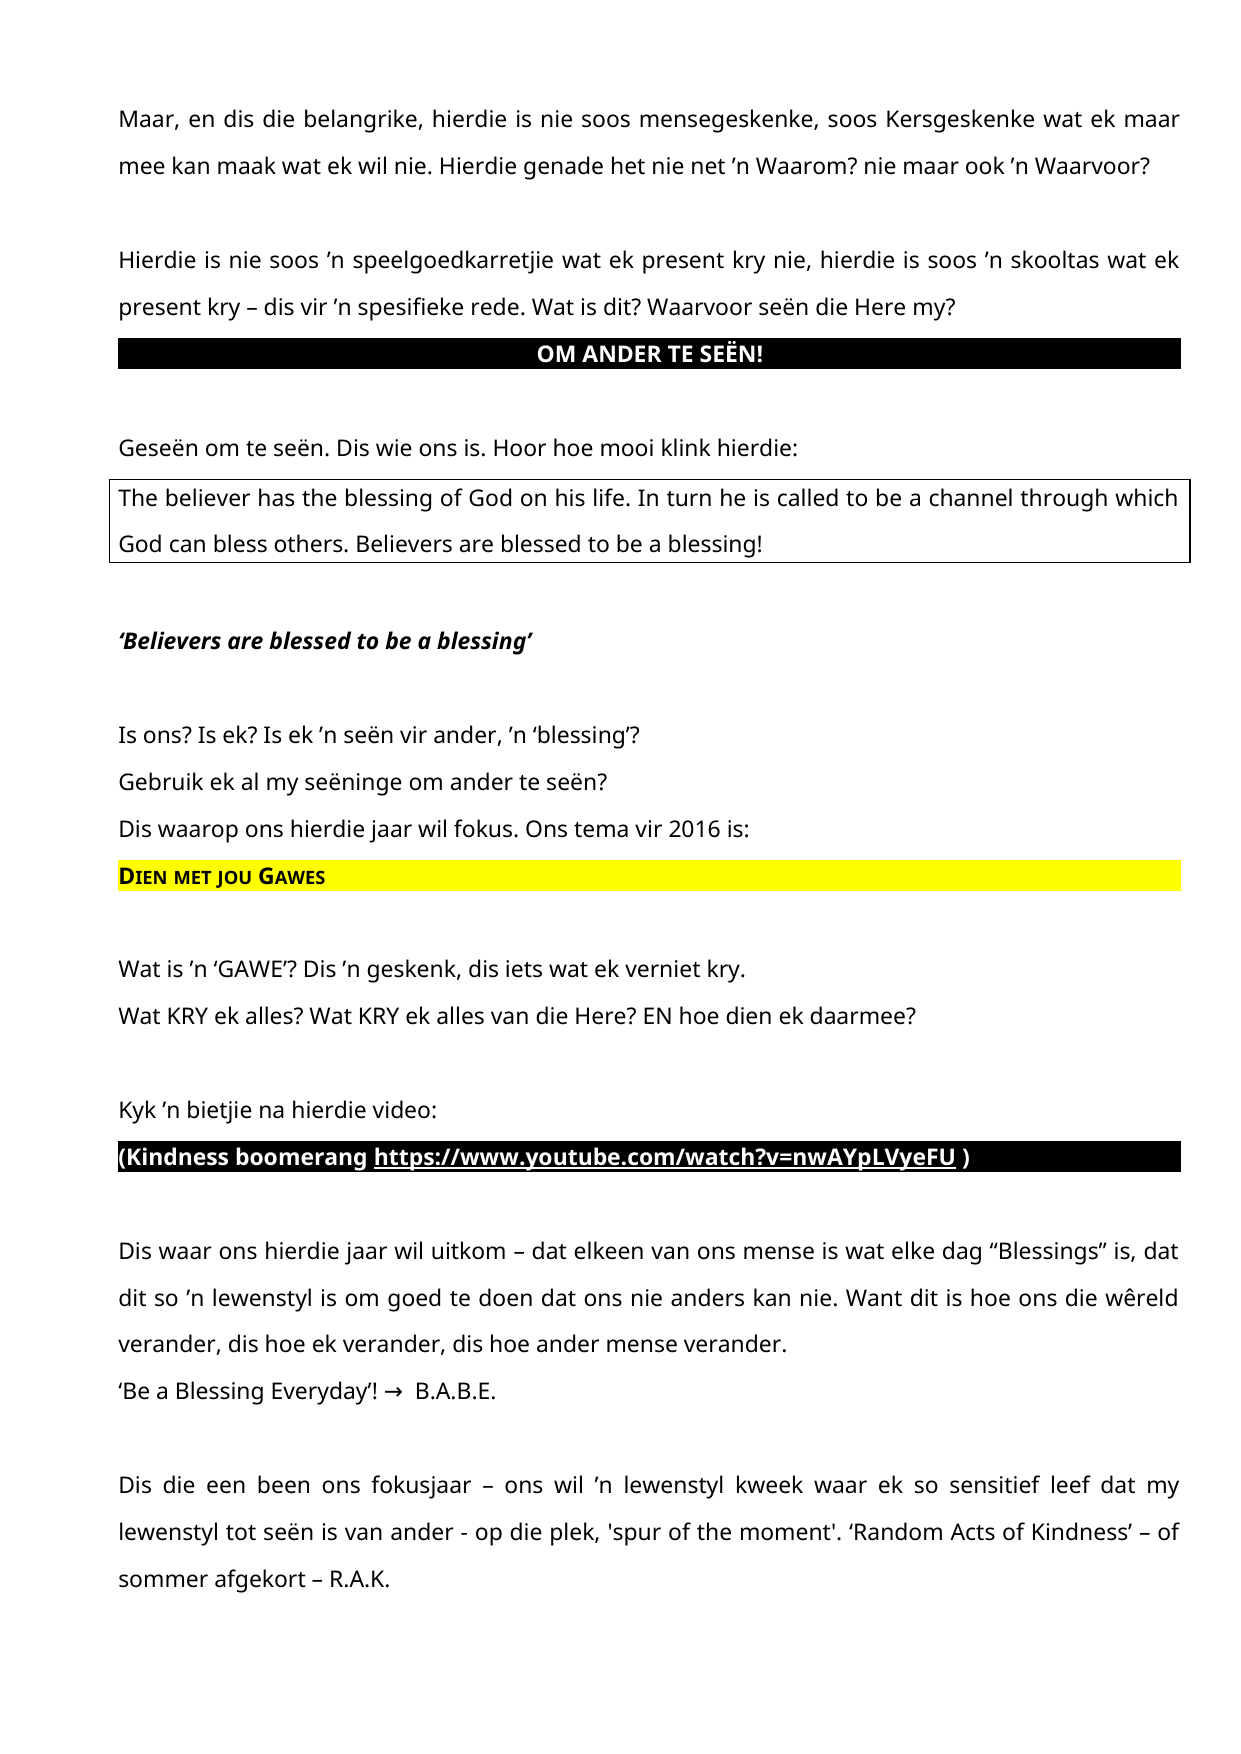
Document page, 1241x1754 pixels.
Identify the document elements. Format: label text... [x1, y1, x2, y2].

text Dis waar ons hierdie jaar wil uitkom – dat elkeen van ons mense is wat elke dag “Blessings” is, dat dit so ’n lewenstyl is om goed te doen dat ons nie anders kan nie. Want dit is hoe ons die wêreld verander, dis hoe ek verander, dis hoe ander mense verander. [118, 1235, 1181, 1360]
text (Kindness boomerang https://www.youtube.com/watch?v=nwAYpLVyeFU ) [118, 1141, 1181, 1172]
text The believer has the blessing of God on his life. In turn he is called to be a channel through which God can bless others. Believers are blessed to be a blessing! [110, 480, 1189, 562]
text ‘Be a Blessing Everyday’! → B.A.B.E. [118, 1375, 1181, 1407]
text OM ANDER TE SEËN! [118, 338, 1181, 369]
text Wat is ’n ‘GAWE’? Dis ’n geskenk, dis iets wat ek verniet kry. [118, 953, 1181, 985]
text Wat KRY ek alles? Wat KRY ek alles van die Here? EN hoe dien ek daarmee? [118, 1000, 1181, 1032]
text Hierdie is nie soos ’n speelgoedkarretjie wat ek present kry nie, hierdie is soos ’n skooltas wat ek present kry – dis vir ’n spesifieke rede. Wat is dit? Waarvoor seën die Here my? [118, 244, 1181, 322]
text Geseën om te seën. Dis wie ons is. Hoor hoe mooi klink hierdie: [118, 432, 1181, 463]
text Dis die een been ons fokusjaar – ons wil ’n lewenstyl kweek waar ek so sensitief leef dat my lewenstyl tot seën is van ander - op die plek, 'spur of the moment'. ‘Random Acts of Kindness’ – of sommer afgekort – R.A.K. [118, 1469, 1181, 1594]
text Kyk ’n bietjie na hierdie video: [118, 1094, 1181, 1125]
text Dien met jou Gawes [118, 860, 1181, 891]
text Dis waarop ons hierdie jaar wil fokus. Ons tema vir 2016 is: [118, 813, 1181, 844]
text Is ons? Is ek? Is ek ’n seën vir ander, ’n ‘blessing’? [118, 719, 1181, 750]
text ‘Believers are blessed to be a blessing’ [118, 625, 1181, 657]
text Gebruik ek al my seëninge om ander te seën? [118, 766, 1181, 797]
text Maar, en dis die belangrike, hierdie is nie soos mensegeskenke, soos Kersgeskenke wat ek maar mee kan maak wat ek wil nie. Hierdie genade het nie net ’n Waarom? nie maar ook ’n Waarvoor? [118, 103, 1181, 182]
